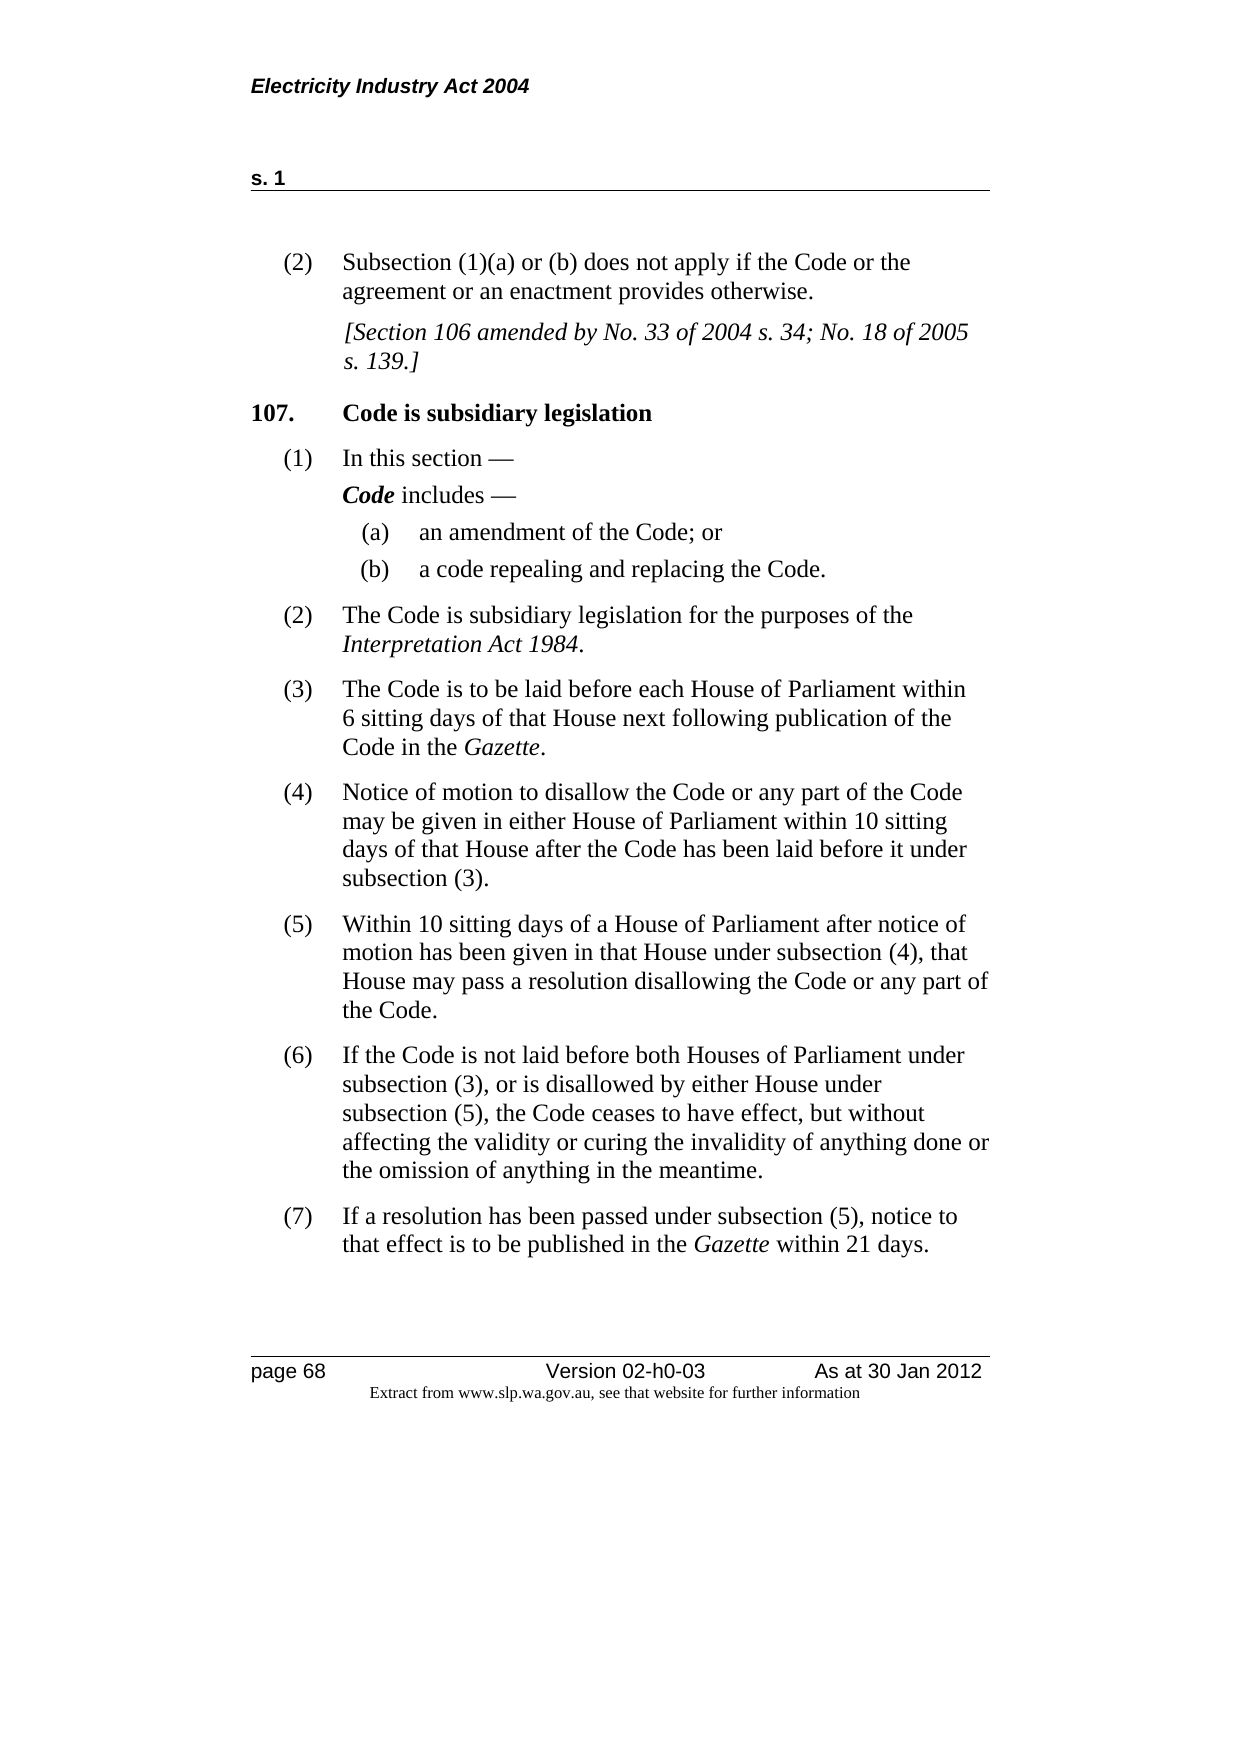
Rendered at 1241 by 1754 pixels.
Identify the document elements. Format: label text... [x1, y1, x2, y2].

text (7) If a resolution has been passed under subsection (5), notice to that effect is to be published in the Gazette within 21 days. [251, 1201, 990, 1258]
text (2) The Code is subsidiary legislation for the purposes of the Interpretation Act 1984. [251, 600, 990, 657]
subtitle 107. Code is subsidiary legislation [251, 398, 990, 427]
text (2) Subsection (1)(a) or (b) does not apply if the Code or the agreement or an enactment provides otherwise. [251, 247, 990, 305]
text (b) a code repealing and replacing the Code. [251, 554, 990, 583]
text Code includes — [251, 480, 990, 509]
text (4) Notice of motion to disallow the Code or any part of the Code may be given in either House of Parliament within 10 sitting days of that House after the Code has been laid before it under subsection (3). [251, 777, 990, 892]
text (1) In this section — [251, 443, 990, 472]
text (3) The Code is to be laid before each House of Parliament within 6 sitting days of that House next following publication of the Code in the Gazette. [251, 674, 990, 760]
text [Section 106 amended by No. 33 of 2004 s. 34; No. 18 of 2005 s. 139.] [251, 317, 990, 375]
text (6) If the Code is not laid before both Houses of Parliament under subsection (3), or is disallowed by either House under subsection (5), the Code ceases to have effect, but without affecting the validity or curing the invalidity of anything done or the omission of anything in the meantime. [251, 1040, 990, 1184]
text (a) an amendment of the Code; or [251, 517, 990, 546]
text (5) Within 10 sitting days of a House of Parliament after notice of motion has been given in that House under subsection (4), that House may pass a resolution disallowing the Code or any part of the Code. [251, 909, 990, 1024]
